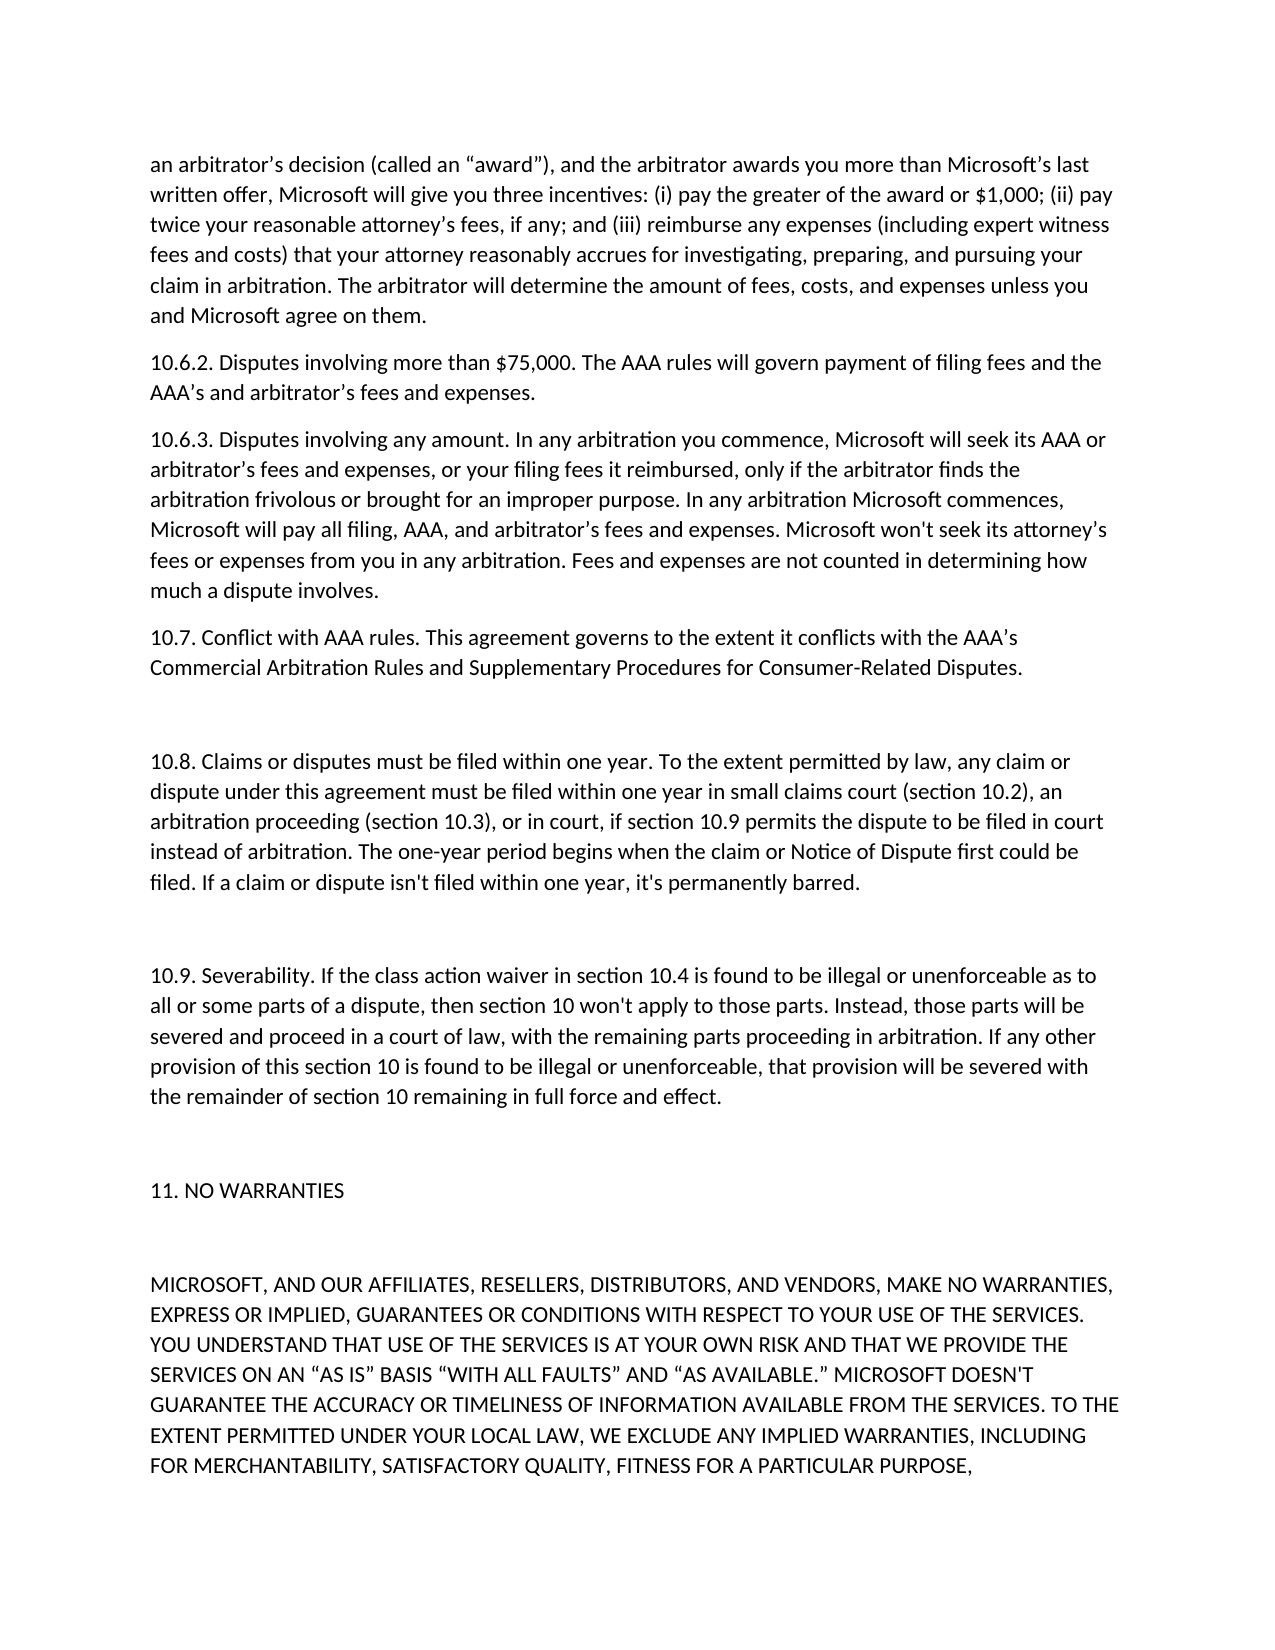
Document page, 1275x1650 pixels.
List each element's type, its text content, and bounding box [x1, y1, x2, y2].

text 10.7. Conflict with AAA rules. This agreement governs to the extent it conflicts with the AAA’s Commercial Arbitration Rules and Supplementary Procedures for Consumer-Related Disputes. [150, 623, 1125, 681]
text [150, 1270, 1125, 1479]
text 10.6.3. Disputes involving any amount. In any arbitration you commence, Microsoft will seek its AAA or arbitrator’s fees and expenses, or your filing fees it reimbursed, only if the arbitrator finds the arbitration frivolous or brought for an improper purpose. In any arbitration Microsoft commences, Microsoft will pay all filing, AAA, and arbitrator’s fees and expenses. Microsoft won't seek its attorney’s fees or expenses from you in any arbitration. Fees and expenses are not counted in determining how much a dispute involves. [150, 425, 1125, 604]
text 11. NO WARRANTIES [150, 1176, 1125, 1204]
text 10.8. Claims or disputes must be filed within one year. To the extent permitted by law, any claim or dispute under this agreement must be filed within one year in small claims court (section 10.2), an arbitration proceeding (section 10.3), or in court, if section 10.9 permits the dispute to be filed in court instead of arbitration. The one-year period begins when the claim or Notice of Dispute first could be filed. If a claim or dispute isn't filed within one year, it's permanently barred. [150, 747, 1125, 896]
text 10.9. Severability. If the class action waiver in section 10.4 is found to be illegal or unenforceable as to all or some parts of a dispute, then section 10 won't apply to those parts. Instead, those parts will be severed and proceed in a court of law, with the remaining parts proceeding in arbitration. If any other provision of this section 10 is found to be illegal or unenforceable, that provision will be severed with the remainder of section 10 remaining in full force and effect. [150, 961, 1125, 1110]
text 10.6.2. Disputes involving more than $75,000. The AAA rules will govern payment of filing fees and the AAA’s and arbitrator’s fees and expenses. [150, 348, 1125, 406]
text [150, 150, 1125, 329]
